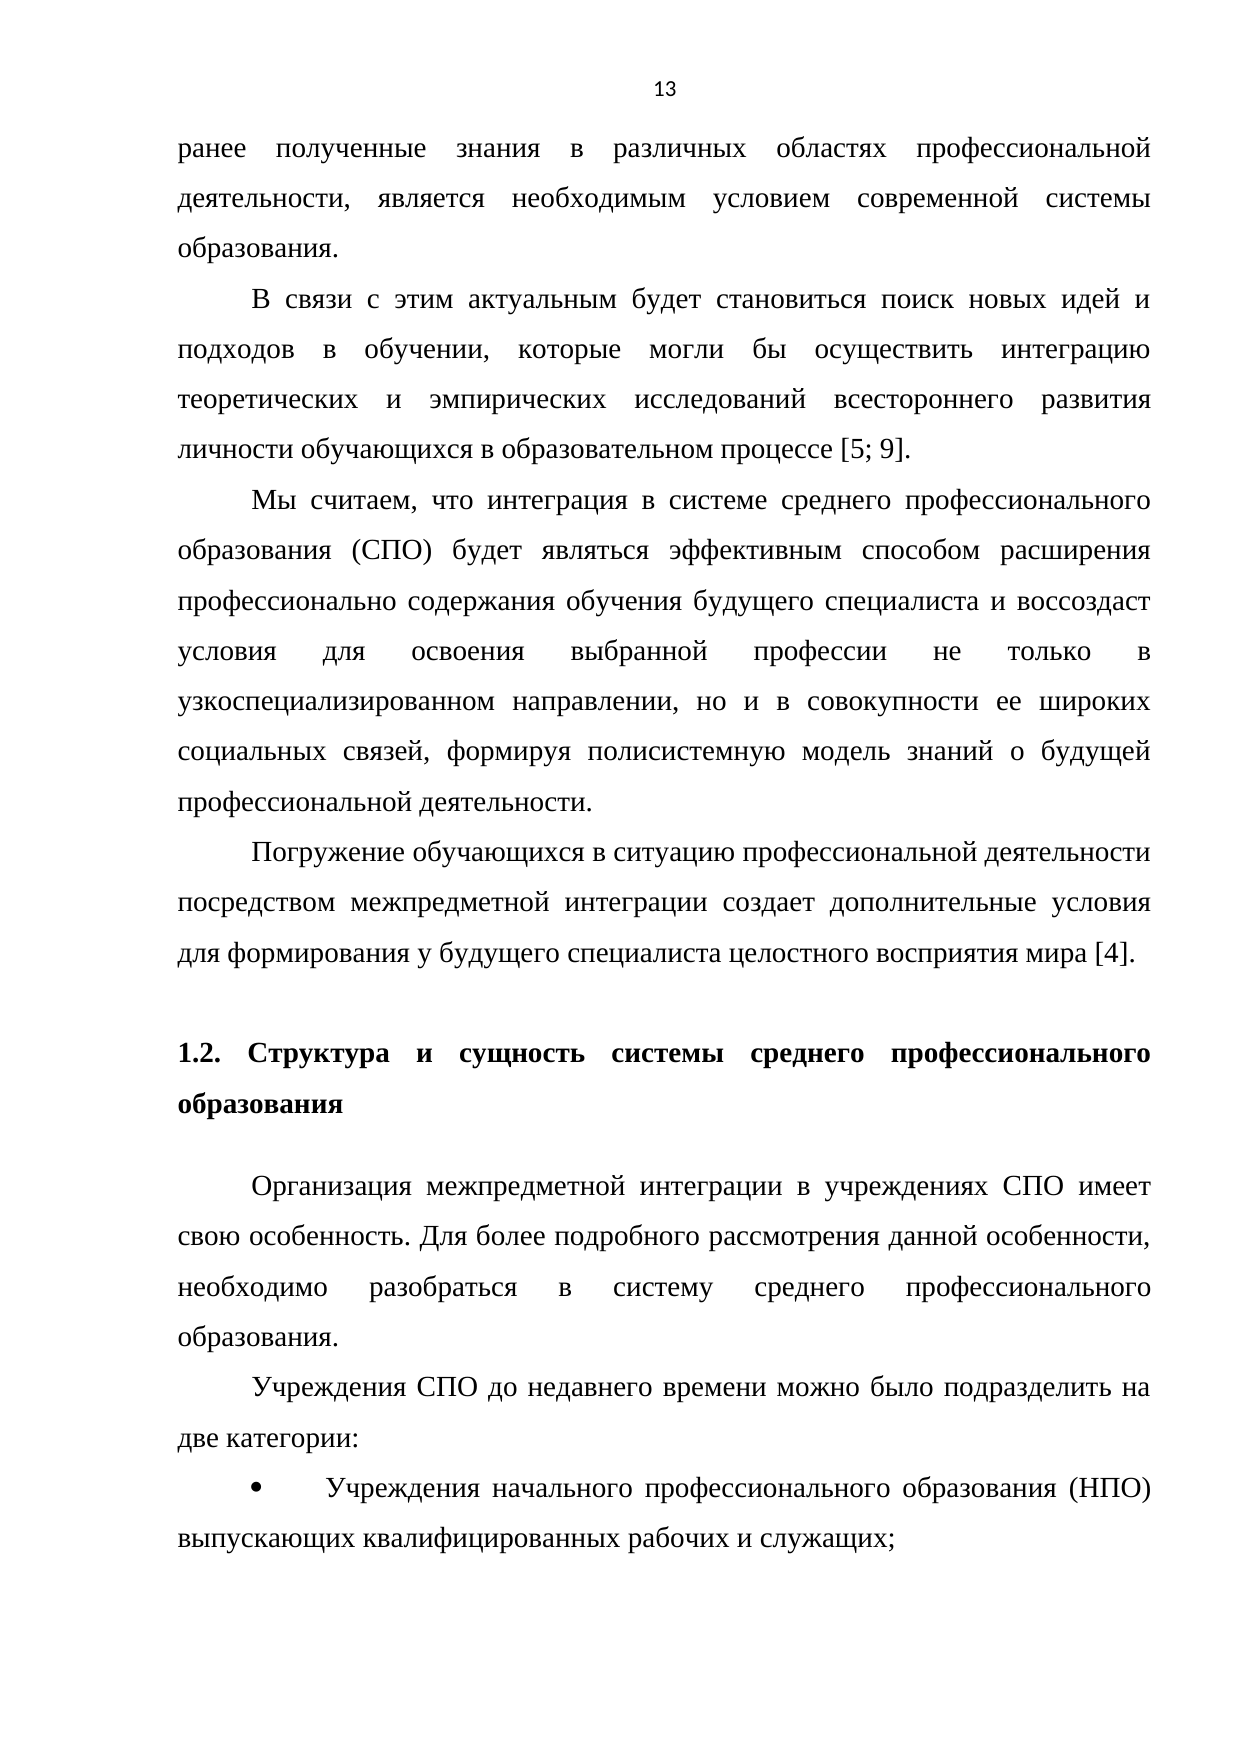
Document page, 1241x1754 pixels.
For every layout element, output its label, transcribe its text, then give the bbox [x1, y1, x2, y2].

text Учреждения СПО до недавнего времени можно было подразделить на две категории: [177, 1369, 1152, 1453]
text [177, 130, 1152, 264]
subtitle 1.2. Структура и сущность системы среднего профессионального образования [177, 1035, 1152, 1119]
text Погружение обучающихся в ситуацию профессиональной деятельности посредством межпредметной интеграции создает дополнительные условия для формирования у будущего специалиста целостного восприятия мира [4]. [177, 834, 1152, 968]
text В связи с этим актуальным будет становиться поиск новых идей и подходов в обучении, которые могли бы осуществить интеграцию теоретических и эмпирических исследований всестороннего развития личности обучающихся в образовательном процессе [5; 9]. [177, 281, 1152, 465]
text Организация межпредметной интеграции в учреждениях СПО имеет свою особенность. Для более подробного рассмотрения данной особенности, необходимо разобраться в систему среднего профессионального образования. [177, 1168, 1152, 1353]
list Учреждения начального профессионального образования (НПО) выпускающих квалифицированных рабочих и служащих; [177, 1470, 1152, 1554]
text Мы считаем, что интеграция в системе среднего профессионального образования (СПО) будет являться эффективным способом расширения профессионально содержания обучения будущего специалиста и воссоздаст условия для освоения выбранной профессии не только в узкоспециализированном направлении, но и в совокупности ее широких социальных связей, формируя полисистемную модель знаний о будущей профессиональной деятельности. [177, 482, 1152, 817]
